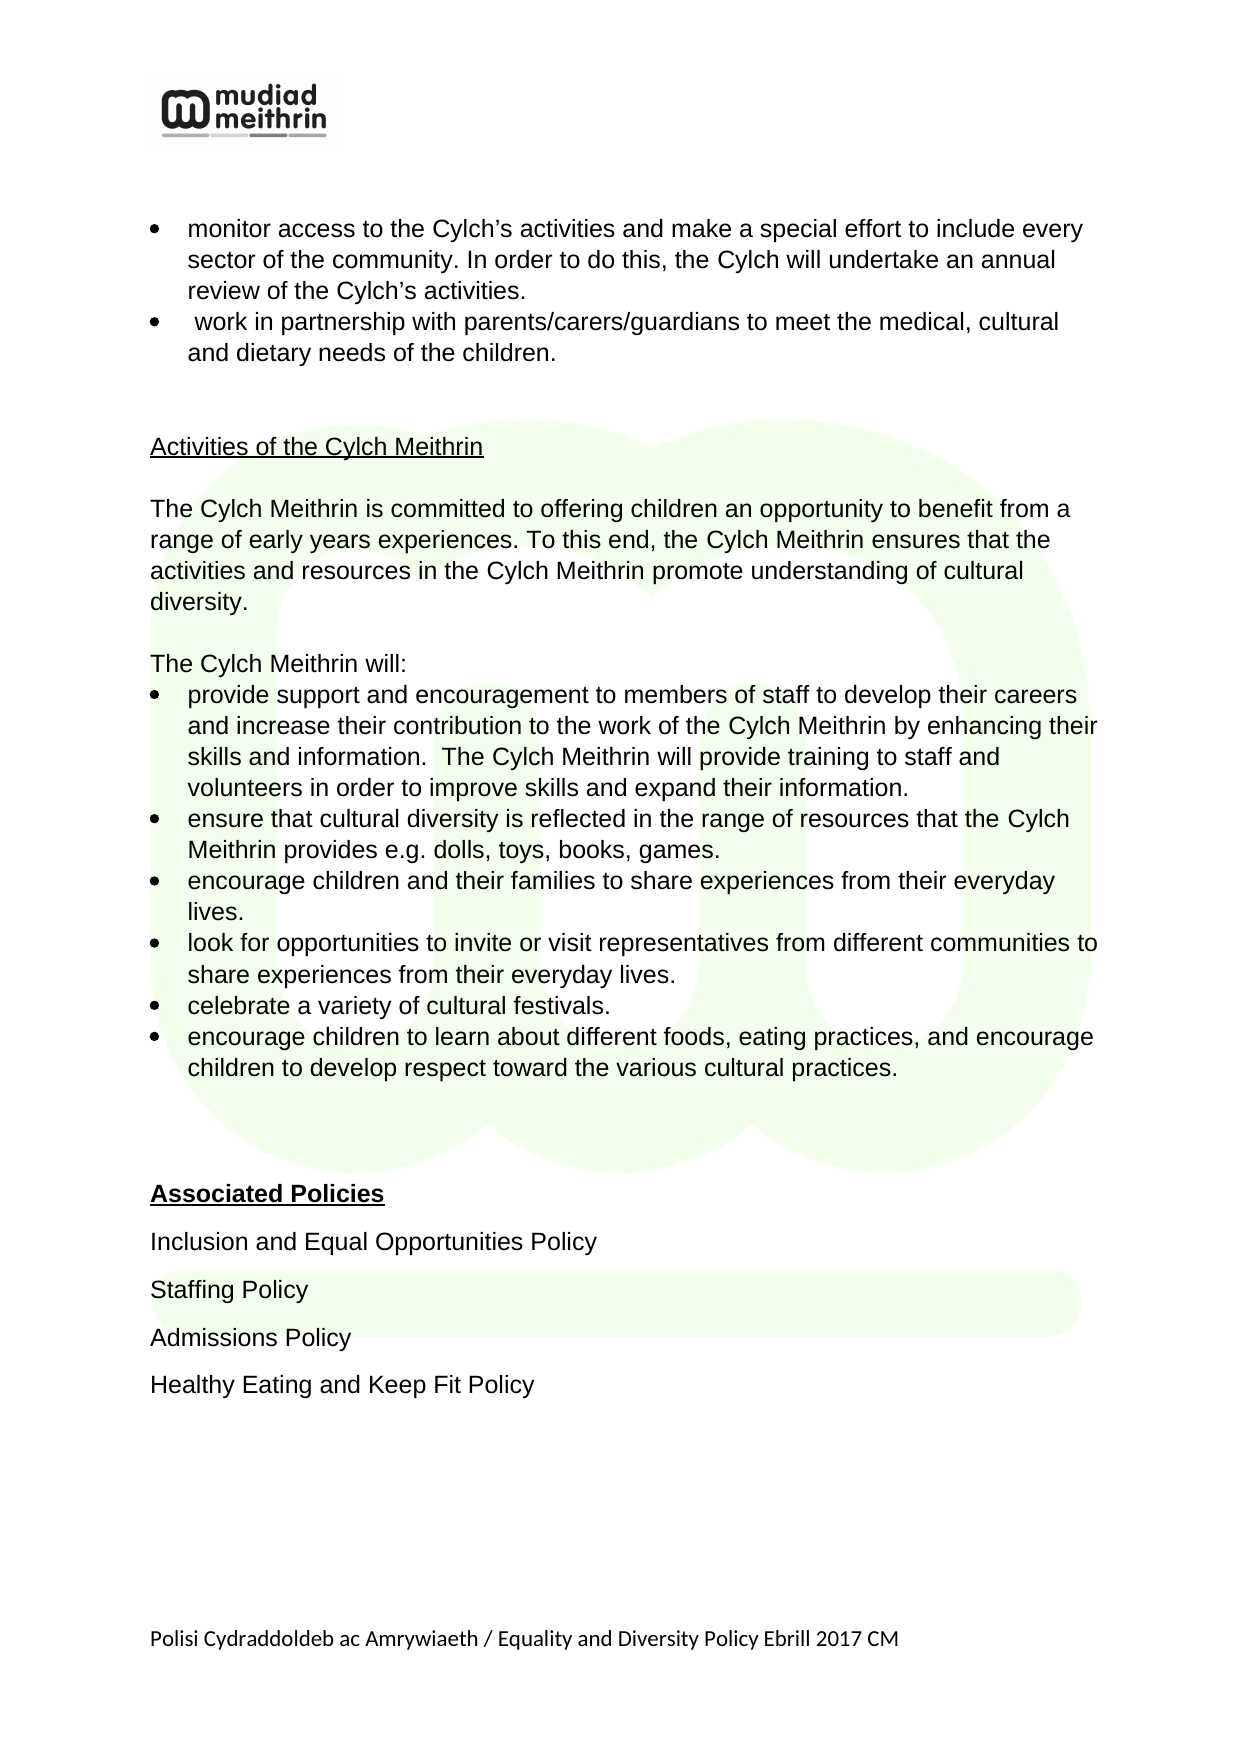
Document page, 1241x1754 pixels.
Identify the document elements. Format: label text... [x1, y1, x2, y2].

list ensure that cultural diversity is reflected in the range of resources that the Cylch Meithrin provides e.g. dolls, toys, books, games. [150, 804, 1106, 864]
text Staffing Policy [150, 1275, 1090, 1303]
text Associated Policies [150, 1179, 1090, 1208]
text Activities of the Cylch Meithrin [150, 431, 1106, 460]
text Healthy Eating and Keep Fit Policy [150, 1370, 1090, 1399]
text The Cylch Meithrin will: [150, 649, 1106, 677]
text Admissions Policy [150, 1322, 1090, 1351]
picture [150, 73, 338, 152]
list work in partnership with parents/carers/guardians to meet the medical, cultural and dietary needs of the children. [150, 307, 1106, 367]
list encourage children to learn about different foods, eating practices, and encourage children to develop respect toward the various cultural practices. [150, 1022, 1106, 1082]
text The Cylch Meithrin is committed to offering children an opportunity to benefit from a range of early years experiences. To this end, the Cylch Meithrin ensures that the activities and resources in the Cylch Meithrin promote understanding of cultural diversity. [150, 493, 1106, 615]
list encourage children and their families to share experiences from their everyday lives. [150, 866, 1106, 926]
list look for opportunities to invite or visit representatives from different communities to share experiences from their everyday lives. [150, 928, 1106, 988]
list provide support and encouragement to members of staff to develop their careers and increase their contribution to the work of the Cylch Meithrin by enhancing their skills and information. The Cylch Meithrin will provide training to staff and volunteers in order to improve skills and expand their information. [150, 680, 1106, 802]
list celebrate a variety of cultural festivals. [150, 991, 1106, 1019]
list monitor access to the Cylch’s activities and make a special effort to include every sector of the community. In order to do this, the Cylch will undertake an annual review of the Cylch’s activities. [150, 214, 1106, 305]
text Inclusion and Equal Opportunities Policy [150, 1227, 1090, 1256]
